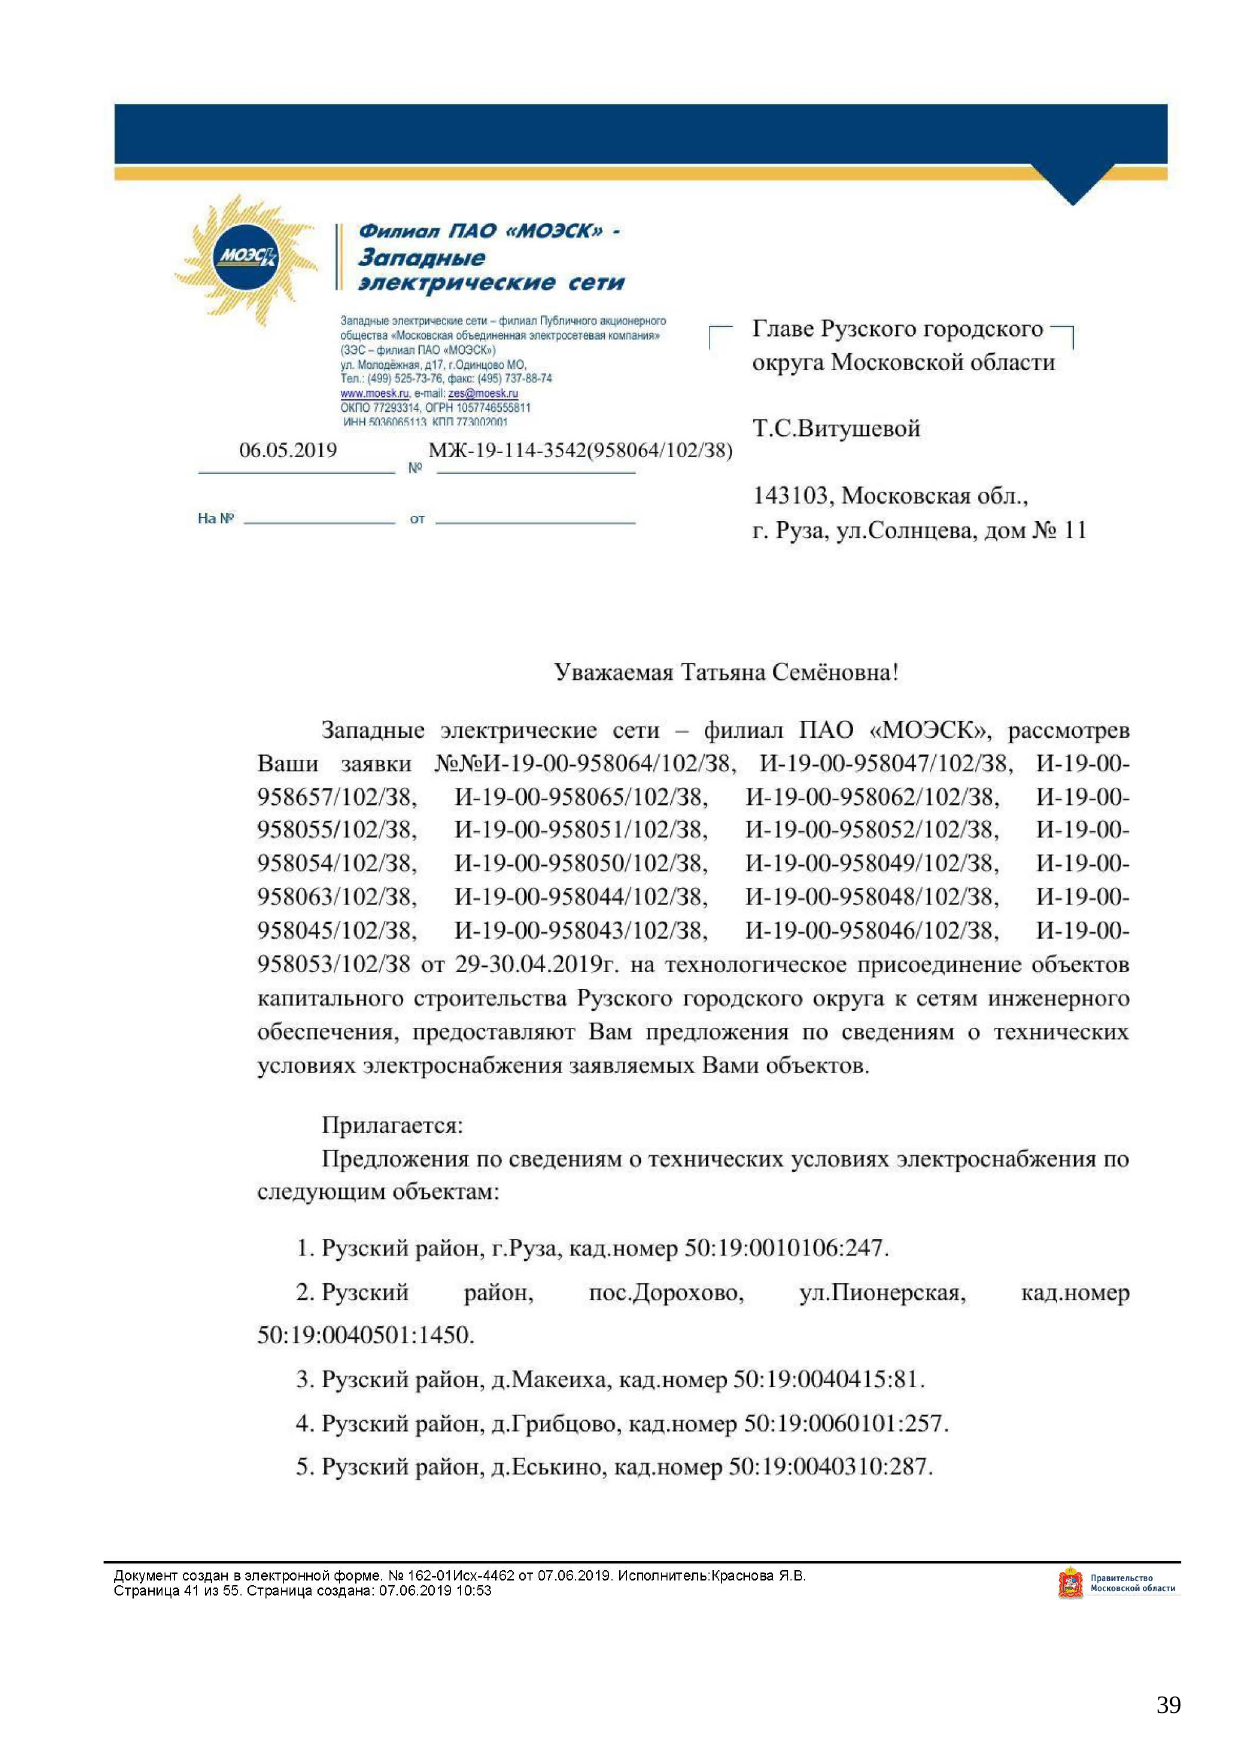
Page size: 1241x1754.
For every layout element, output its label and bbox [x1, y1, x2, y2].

picture [103, 88, 1182, 1613]
